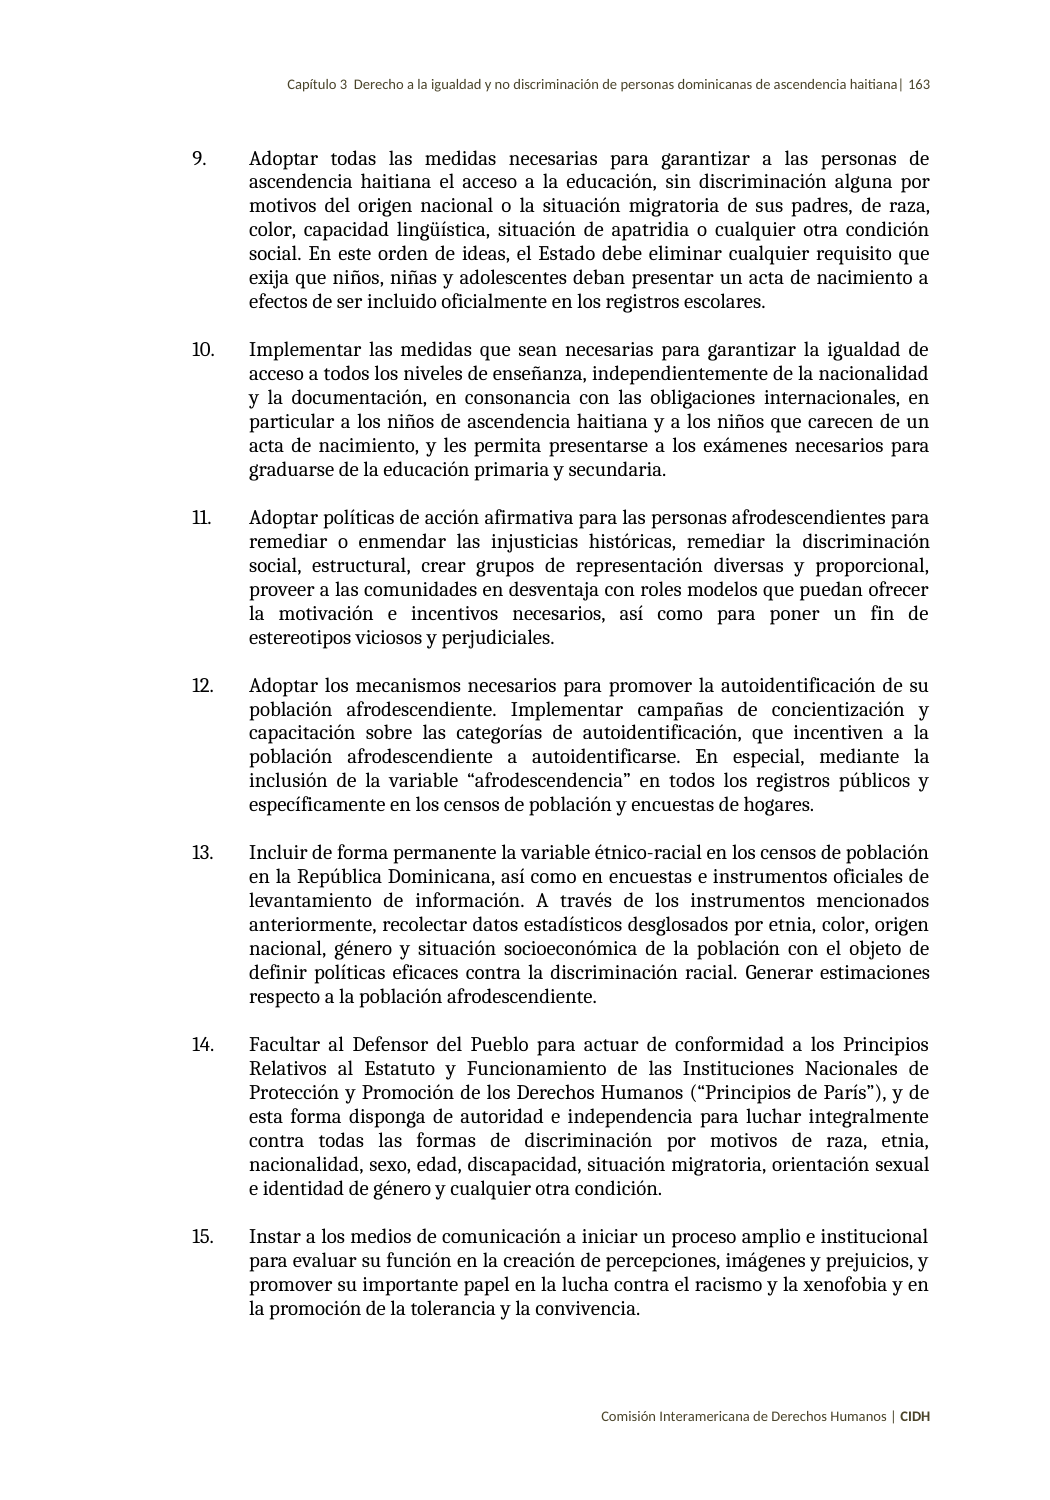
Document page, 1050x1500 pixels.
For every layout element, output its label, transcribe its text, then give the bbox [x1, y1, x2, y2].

list Implementar las medidas que sean necesarias para garantizar la igualdad de acceso a todos los niveles de enseñanza, independientemente de la nacionalidad y la documentación, en consonancia con las obligaciones internacionales, en particular a los niños de ascendencia haitiana y a los niños que carecen de un acta de nacimiento, y les permita presentarse a los exámenes necesarios para graduarse de la educación primaria y secundaria. [192, 338, 930, 482]
list Instar a los medios de comunicación a iniciar un proceso amplio e institucional para evaluar su función en la creación de percepciones, imágenes y prejuicios, y promover su importante papel en la lucha contra el racismo y la xenofobia y en la promoción de la tolerancia y la convivencia. [192, 1224, 930, 1320]
list Adoptar los mecanismos necesarios para promover la autoidentificación de su población afrodescendiente. Implementar campañas de concientización y capacitación sobre las categorías de autoidentificación, que incentiven a la población afrodescendiente a autoidentificarse. En especial, mediante la inclusión de la variable “afrodescendencia” en todos los registros públicos y específicamente en los censos de población y encuestas de hogares. [192, 673, 930, 817]
list Adoptar políticas de acción afirmativa para las personas afrodescendientes para remediar o enmendar las injusticias históricas, remediar la discriminación social, estructural, crear grupos de representación diversas y proporcional, proveer a las comunidades en desventaja con roles modelos que puedan ofrecer la motivación e incentivos necesarios, así como para poner un fin de estereotipos viciosos y perjudiciales. [192, 506, 930, 649]
list Incluir de forma permanente la variable étnico-racial en los censos de población en la República Dominicana, así como en encuestas e instrumentos oficiales de levantamiento de información. A través de los instrumentos mencionados anteriormente, recolectar datos estadísticos desglosados por etnia, color, origen nacional, género y situación socioeconómica de la población con el objeto de definir políticas eficaces contra la discriminación racial. Generar estimaciones respecto a la población afrodescendiente. [192, 841, 930, 1009]
list Adoptar todas las medidas necesarias para garantizar a las personas de ascendencia haitiana el acceso a la educación, sin discriminación alguna por motivos del origen nacional o la situación migratoria de sus padres, de raza, color, capacidad lingüística, situación de apatridia o cualquier otra condición social. En este orden de ideas, el Estado debe eliminar cualquier requisito que exija que niños, niñas y adolescentes deban presentar un acta de nacimiento a efectos de ser incluido oficialmente en los registros escolares. [192, 146, 930, 314]
list Facultar al Defensor del Pueblo para actuar de conformidad a los Principios Relativos al Estatuto y Funcionamiento de las Instituciones Nacionales de Protección y Promoción de los Derechos Humanos (“Principios de París”), y de esta forma disponga de autoridad e independencia para luchar integralmente contra todas las formas de discriminación por motivos de raza, etnia, nacionalidad, sexo, edad, discapacidad, situación migratoria, orientación sexual e identidad de género y cualquier otra condición. [192, 1033, 930, 1200]
